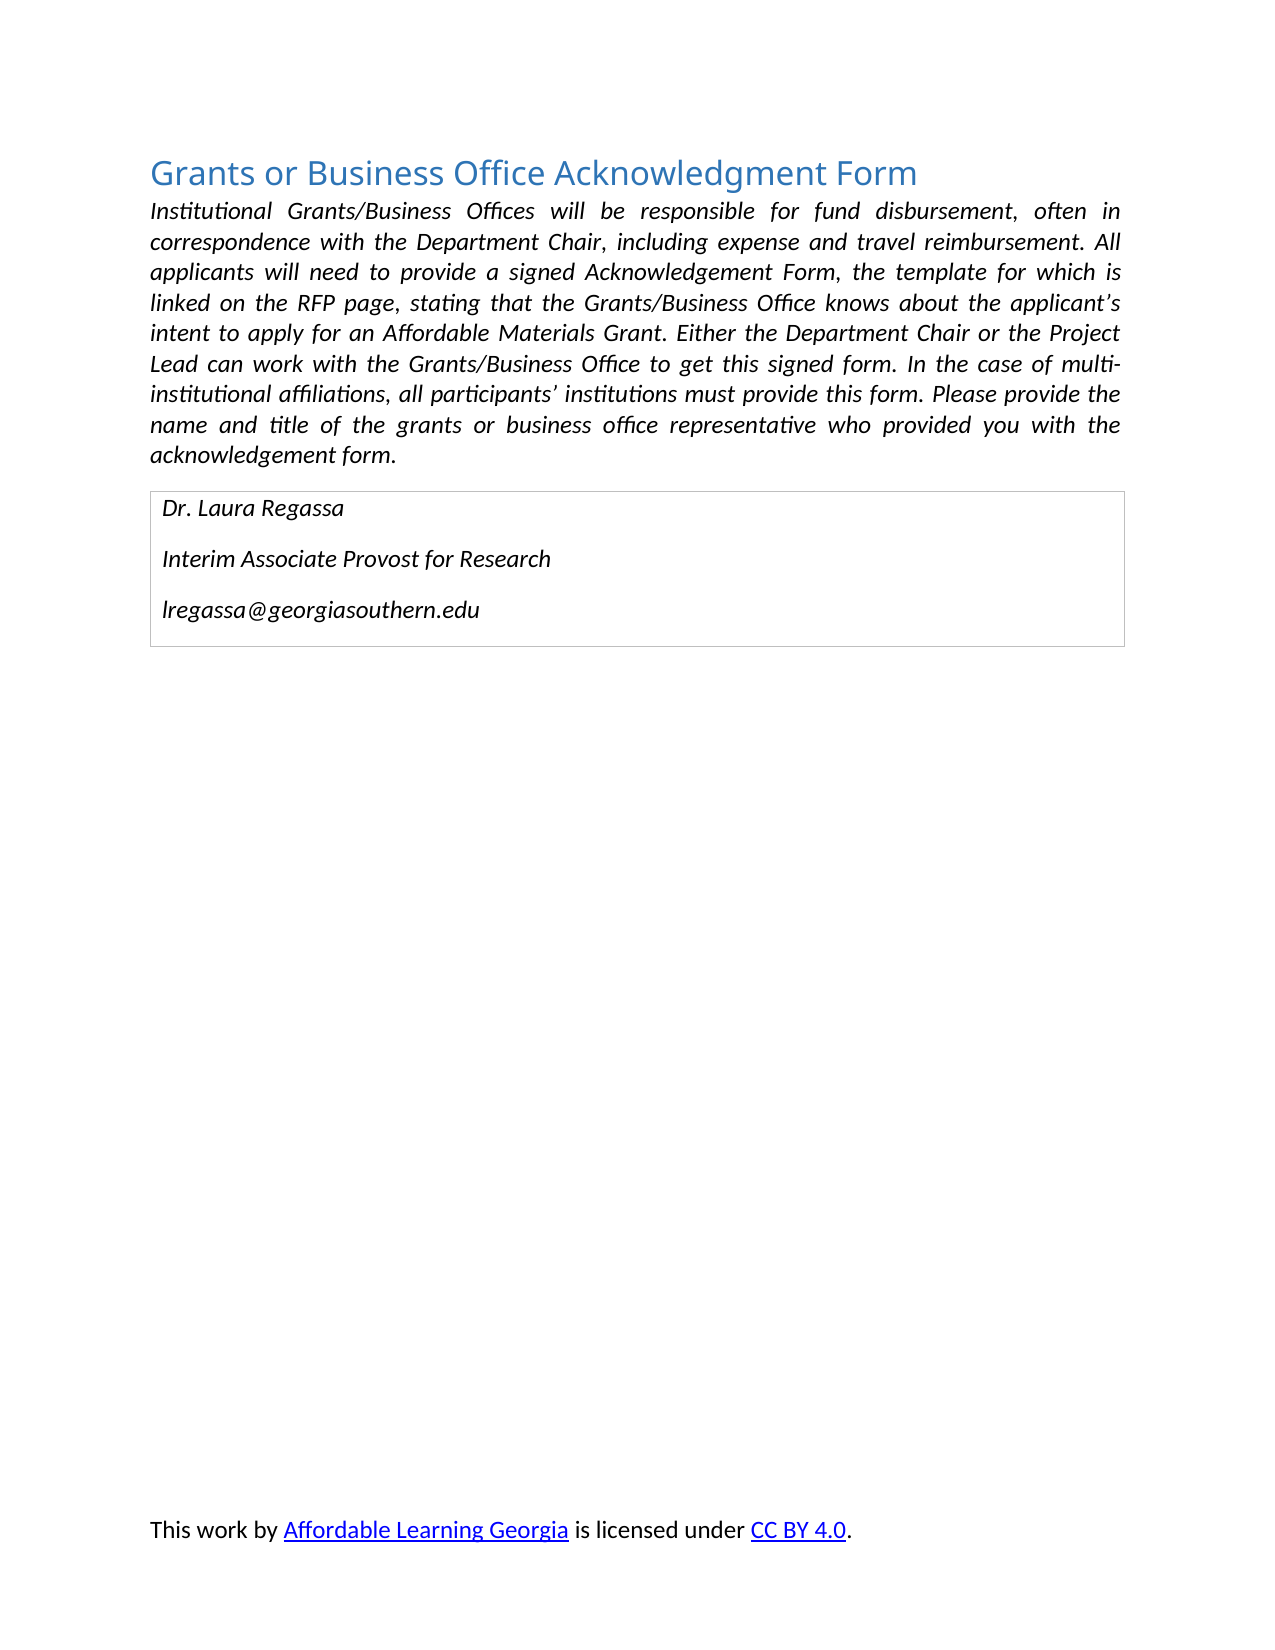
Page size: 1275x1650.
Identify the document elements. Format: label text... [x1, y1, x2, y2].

table_header Dr. Laura Regassa Interim Associate Provost for Research lregassa@georgiasouthern.edu [151, 492, 1124, 646]
subtitle Grants or Business Office Acknowledgment Form [150, 150, 1125, 195]
text Institutional Grants/Business Offices will be responsible for fund disbursement, often in correspondence with the Department Chair, including expense and travel reimbursement. All applicants will need to provide a signed Acknowledgement Form, the template for which is linked on the RFP page, stating that the Grants/Business Office knows about the applicant’s intent to apply for an Affordable Materials Grant. Either the Department Chair or the Project Lead can work with the Grants/Business Office to get this signed form. In the case of multi-institutional affiliations, all participants’ institutions must provide this form. Please provide the name and title of the grants or business office representative who provided you with the acknowledgement form. [150, 195, 1125, 470]
